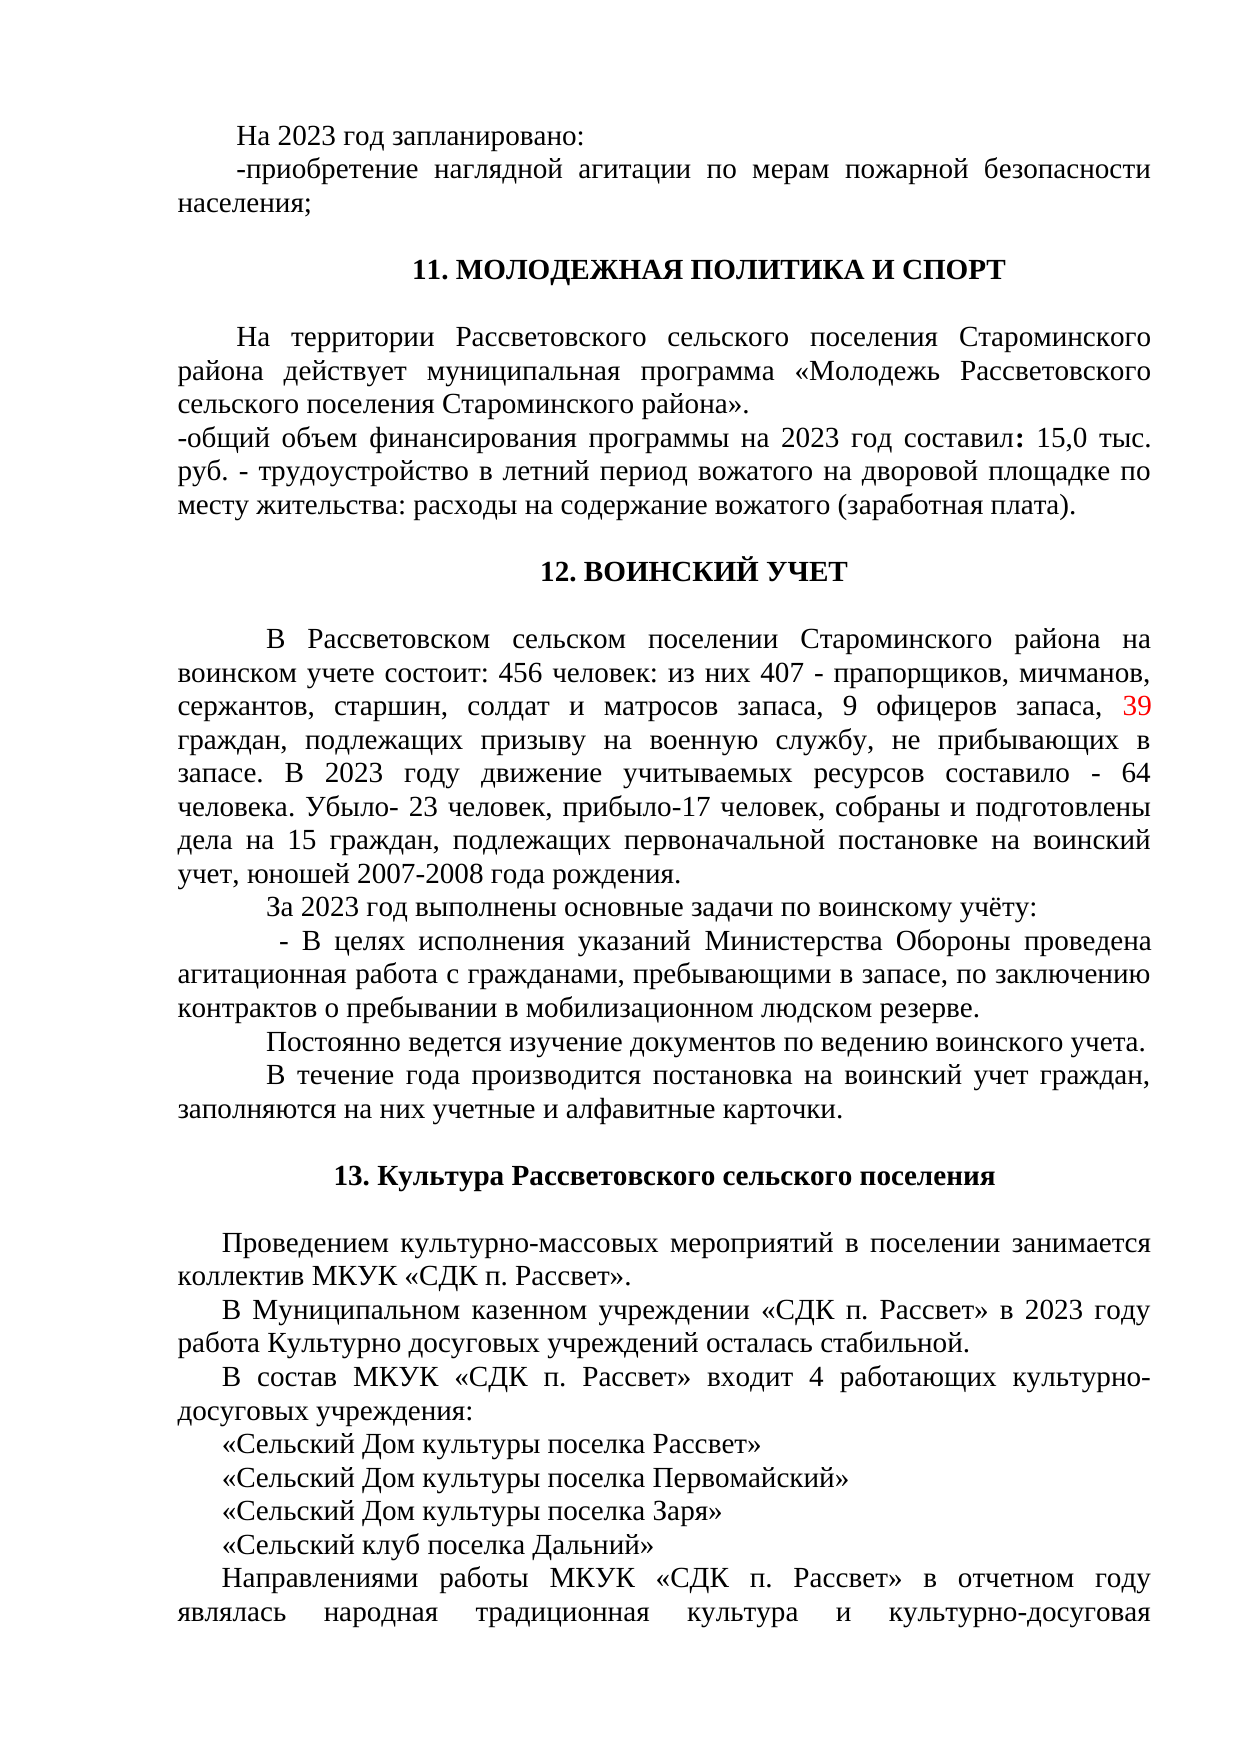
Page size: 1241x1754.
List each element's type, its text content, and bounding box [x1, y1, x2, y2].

text 12. ВОИНСКИЙ УЧЕТ [177, 554, 1152, 588]
text «Сельский Дом культуры поселка Первомайский» [177, 1460, 1152, 1493]
text «Сельский клуб поселка Дальний» [177, 1527, 1152, 1560]
text -общий объем финансирования программы на 2023 год составил: 15,0 тыс. руб. - трудоустройство в летний период вожатого на дворовой площадке по месту жительства: расходы на содержание вожатого (заработная плата). [177, 420, 1152, 521]
text 13. Культура Рассветовского сельского поселения [177, 1158, 1152, 1191]
text -приобретение наглядной агитации по мерам пожарной безопасности населения; [177, 152, 1152, 219]
text Постоянно ведется изучение документов по ведению воинского учета. [177, 1024, 1152, 1057]
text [177, 1560, 1152, 1627]
text За 2023 год выполнены основные задачи по воинскому учёту: [177, 889, 1152, 923]
text В течение года производится постановка на воинский учет граждан, заполняются на них учетные и алфавитные карточки. [177, 1057, 1152, 1124]
text В Муниципальном казенном учреждении «СДК п. Рассвет» в 2023 году работа Культурно досуговых учреждений осталась стабильной. [177, 1292, 1152, 1359]
text «Сельский Дом культуры поселка Рассвет» [177, 1426, 1152, 1460]
text 11. МОЛОДЕЖНАЯ ПОЛИТИКА И СПОРТ [177, 252, 1152, 286]
text В состав МКУК «СДК п. Рассвет» входит 4 работающих культурно-досуговых учреждения: [177, 1359, 1152, 1426]
text - В целях исполнения указаний Министерства Обороны проведена агитационная работа с гражданами, пребывающими в запасе, по заключению контрактов о пребывании в мобилизационном людском резерве. [177, 923, 1152, 1024]
text «Сельский Дом культуры поселка Заря» [177, 1493, 1152, 1527]
text На 2023 год запланировано: [177, 118, 1152, 152]
text Проведением культурно-массовых мероприятий в поселении занимается коллектив МКУК «СДК п. Рассвет». [177, 1225, 1152, 1292]
text В Рассветовском сельском поселении Староминского района на воинском учете состоит: 456 человек: из них 407 - прапорщиков, мичманов, сержантов, старшин, солдат и матросов запаса, 9 офицеров запаса, 39 граждан, подлежащих призыву на военную службу, не прибывающих в запасе. В 2023 году движение учитываемых ресурсов составило - 64 человека. Убыло- 23 человек, прибыло-17 человек, собраны и подготовлены дела на 15 граждан, подлежащих первоначальной постановке на воинский учет, юношей 2007-2008 года рождения. [177, 621, 1152, 889]
text На территории Рассветовского сельского поселения Староминского района действует муниципальная программа «Молодежь Рассветовского сельского поселения Староминского района». [177, 319, 1152, 420]
